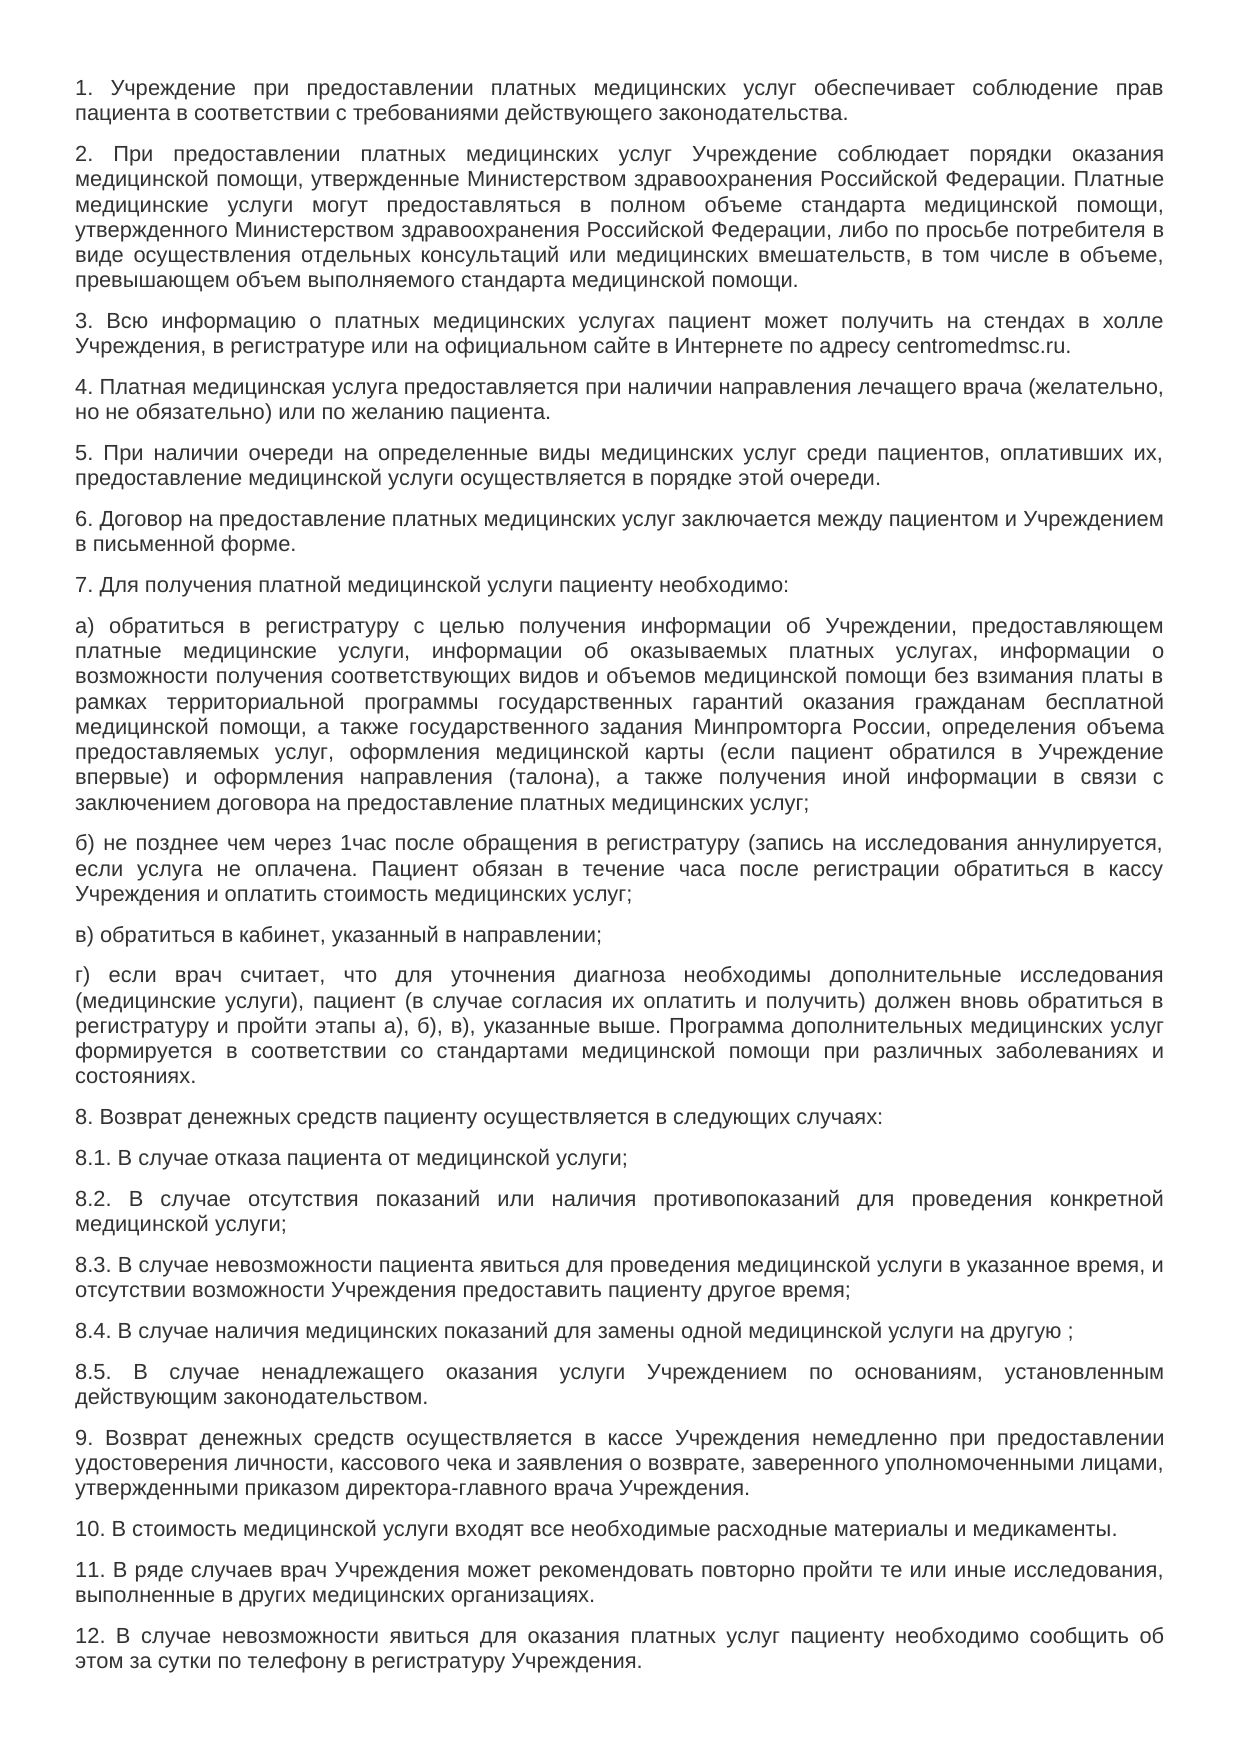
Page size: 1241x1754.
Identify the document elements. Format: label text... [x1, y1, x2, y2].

text 2. При предоставлении платных медицинских услуг Учреждение соблюдает порядки оказания медицинской помощи, утвержденные Министерством здравоохранения Российской Федерации. Платные медицинские услуги могут предоставляться в полном объеме стандарта медицинской помощи, утвержденного Министерством здравоохранения Российской Федерации, либо по просьбе потребителя в виде осуществления отдельных консультаций или медицинских вмешательств, в том числе в объеме, превышающем объем выполняемого стандарта медицинской помощи. [75, 141, 1165, 292]
text в) обратиться в кабинет, указанный в направлении; [75, 921, 1165, 947]
text б) не позднее чем через 1час после обращения в регистратуру (запись на исследования аннулируется, если услуга не оплачена. Пациент обязан в течение часа после регистрации обратиться в кассу Учреждения и оплатить стоимость медицинских услуг; [75, 830, 1165, 906]
text 12. В случае невозможности явиться для оказания платных услуг пациенту необходимо сообщить об этом за сутки по телефону в регистратуру Учреждения. [75, 1623, 1165, 1673]
text 7. Для получения платной медицинской услуги пациенту необходимо: [75, 572, 1165, 597]
text 11. В ряде случаев врач Учреждения может рекомендовать повторно пройти те или иные исследования, выполненные в других медицинских организациях. [75, 1557, 1165, 1607]
text 10. В стоимость медицинской услуги входят все необходимые расходные материалы и медикаменты. [75, 1516, 1165, 1541]
text 4. Платная медицинская услуга предоставляется при наличии направления лечащего врача (желательно, но не обязательно) или по желанию пациента. [75, 374, 1165, 424]
text 9. Возврат денежных средств осуществляется в кассе Учреждения немедленно при предоставлении удостоверения личности, кассового чека и заявления о возврате, заверенного уполномоченными лицами, утвержденными приказом директора-главного врача Учреждения. [75, 1424, 1165, 1500]
text 8. Возврат денежных средств пациенту осуществляется в следующих случаях: [75, 1104, 1165, 1129]
text 8.5. В случае ненадлежащего оказания услуги Учреждением по основаниям, установленным действующим законодательством. [75, 1358, 1165, 1409]
text 8.2. В случае отсутствия показаний или наличия противопоказаний для проведения конкретной медицинской услуги; [75, 1186, 1165, 1236]
text 8.4. В случае наличия медицинских показаний для замены одной медицинской услуги на другую ; [75, 1318, 1165, 1343]
text 8.3. В случае невозможности пациента явиться для проведения медицинской услуги в указанное время, и отсутствии возможности Учреждения предоставить пациенту другое время; [75, 1252, 1165, 1302]
text 3. Всю информацию о платных медицинских услугах пациент может получить на стендах в холле Учреждения, в регистратуре или на официальном сайте в Интернете по адресу centromedmsc.ru. [75, 308, 1165, 358]
text 8.1. В случае отказа пациента от медицинской услуги; [75, 1145, 1165, 1170]
text 1. Учреждение при предоставлении платных медицинских услуг обеспечивает соблюдение прав пациента в соответствии с требованиями действующего законодательства. [75, 75, 1165, 125]
text г) если врач считает, что для уточнения диагноза необходимы дополнительные исследования (медицинские услуги), пациент (в случае согласия их оплатить и получить) должен вновь обратиться в регистратуру и пройти этапы а), б), в), указанные выше. Программа дополнительных медицинских услуг формируется в соответствии со стандартами медицинской помощи при различных заболеваниях и состояниях. [75, 962, 1165, 1088]
text 5. При наличии очереди на определенные виды медицинских услуг среди пациентов, оплативших их, предоставление медицинской услуги осуществляется в порядке этой очереди. [75, 440, 1165, 490]
text а) обратиться в регистратуру с целью получения информации об Учреждении, предоставляющем платные медицинские услуги, информации об оказываемых платных услугах, информации о возможности получения соответствующих видов и объемов медицинской помощи без взимания платы в рамках территориальной программы государственных гарантий оказания гражданам бесплатной медицинской помощи, а также государственного задания Минпромторга России, определения объема предоставляемых услуг, оформления медицинской карты (если пациент обратился в Учреждение впервые) и оформления направления (талона), а также получения иной информации в связи с заключением договора на предоставление платных медицинских услуг; [75, 613, 1165, 814]
text 6. Договор на предоставление платных медицинских услуг заключается между пациентом и Учреждением в письменной форме. [75, 506, 1165, 556]
